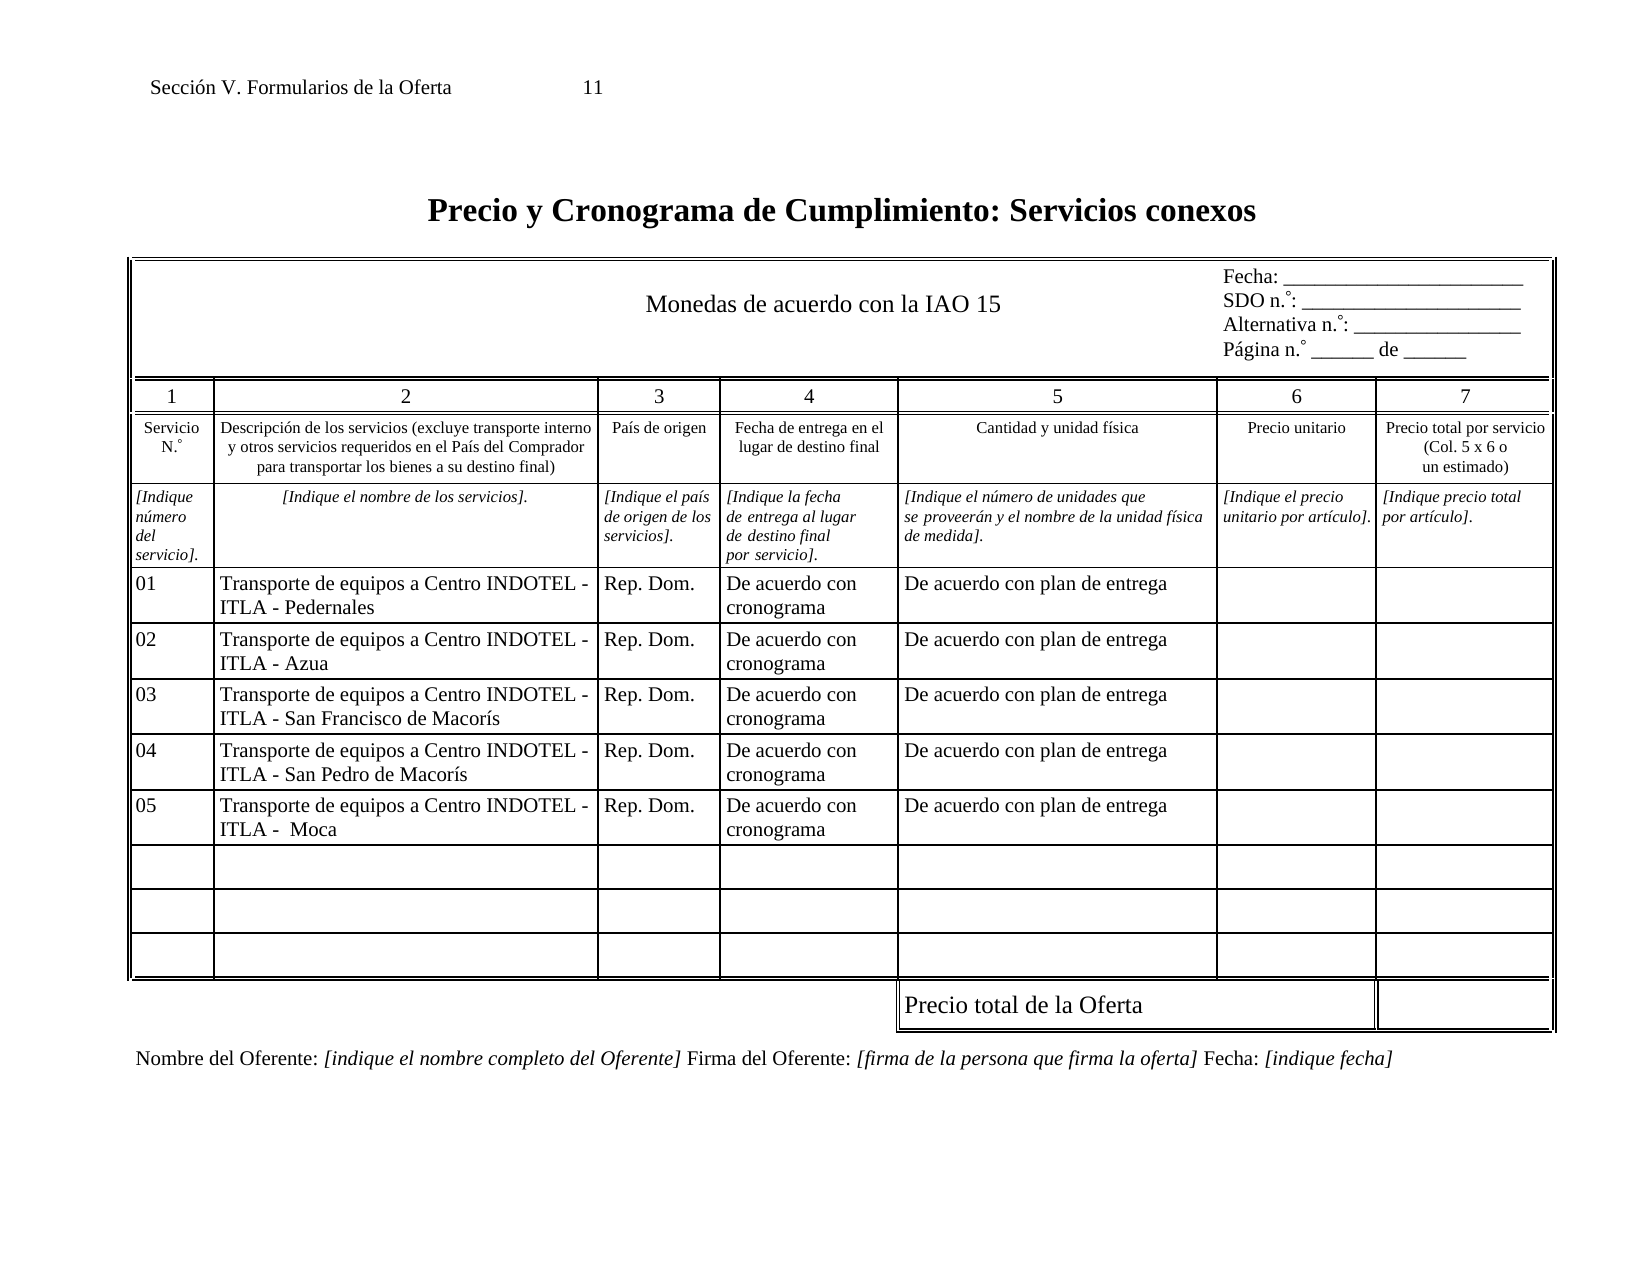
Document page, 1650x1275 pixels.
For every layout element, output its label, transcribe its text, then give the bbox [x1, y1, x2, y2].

table_cell [1218, 890, 1375, 932]
table_cell [721, 846, 897, 888]
table_cell [1377, 624, 1552, 678]
table_cell [1377, 934, 1552, 976]
table_cell [Indique el número de unidades que se proveerán y el nombre de la unidad física de medida]. [899, 484, 1216, 567]
table_cell Transporte de equipos a Centro INDOTEL - ITLA - Pedernales [215, 568, 597, 622]
table_cell [1218, 934, 1375, 976]
table_cell [Indique precio total por artículo]. [1377, 484, 1552, 567]
table_cell 1 [129, 376, 213, 411]
table_cell 2 [215, 381, 597, 411]
table_cell De acuerdo con cronograma [721, 791, 897, 844]
table_cell [599, 846, 719, 888]
table_cell [215, 890, 597, 932]
table_cell Precio total por servicio (Col. 5 x 6 o un estimado) [1377, 411, 1554, 483]
table_cell [Indique el nombre de los servicios]. [215, 484, 597, 567]
table_cell 04 [132, 735, 213, 789]
table_cell [132, 846, 213, 888]
table_cell [1218, 791, 1375, 844]
table_cell [1377, 791, 1552, 844]
table_cell Rep. Dom. [599, 568, 719, 622]
table_cell [Indique el precio unitario por artículo]. [1218, 484, 1375, 567]
table_cell Descripción de los servicios (excluye transporte interno y otros servicios requeridos en el País del Comprador para transportar los bienes a su destino final) [215, 415, 597, 483]
table_cell [215, 846, 597, 888]
table_cell [Indique número del servicio]. [132, 484, 213, 567]
table_cell [1377, 680, 1552, 733]
table_cell [1218, 846, 1375, 888]
table_cell [899, 934, 1216, 976]
table_cell [1377, 890, 1552, 932]
table_cell Cantidad y unidad física [899, 415, 1216, 483]
table_cell [721, 934, 897, 976]
table_cell Monedas de acuerdo con la IAO 15 [429, 261, 1217, 376]
table_cell [132, 934, 213, 976]
table_cell [721, 890, 897, 932]
table_cell De acuerdo con cronograma [721, 735, 897, 789]
table_cell Nombre del Oferente: [indique el nombre completo del Oferente] Firma del Oferente: [firma de la persona que firma la oferta] Fecha: [indique fecha] [129, 1028, 1554, 1079]
table_cell [215, 934, 597, 976]
table_cell 3 [599, 381, 719, 411]
table_cell 6 [1218, 381, 1375, 411]
table_cell [899, 890, 1216, 932]
table_cell Rep. Dom. [599, 680, 719, 733]
table_cell [1218, 568, 1375, 622]
table_cell De acuerdo con plan de entrega [899, 791, 1216, 844]
table_cell [1218, 735, 1375, 789]
table_cell Rep. Dom. [599, 624, 719, 678]
table_cell Rep. Dom. [599, 791, 719, 844]
table_cell De acuerdo con cronograma [721, 624, 897, 678]
table_cell 05 [132, 791, 213, 844]
table_cell De acuerdo con plan de entrega [899, 568, 1216, 622]
table_cell [1377, 976, 1554, 1028]
table_cell De acuerdo con plan de entrega [899, 735, 1216, 789]
table_cell [1218, 624, 1375, 678]
table_cell [Indique la fecha de entrega al lugar de destino final por servicio]. [721, 484, 897, 567]
table_cell De acuerdo con cronograma [721, 568, 897, 622]
table_cell 4 [721, 381, 897, 411]
table_cell Precio total de la Oferta [900, 981, 1374, 1028]
table_cell Fecha: _______________________ SDO n.: _____________________ Alternativa n.: ________________ Página n. ______ de ______ [1217, 257, 1554, 376]
table_header Precio y Cronograma de Cumplimiento: Servicios conexos [129, 188, 1554, 257]
table_cell [1218, 680, 1375, 733]
table_cell 01 [132, 568, 213, 622]
table_cell [129, 257, 429, 376]
table_cell Servicio N. [129, 411, 213, 483]
table_cell [599, 934, 719, 976]
table_cell [1377, 568, 1552, 622]
table_cell [132, 890, 213, 932]
table_cell [1377, 846, 1552, 888]
table_cell [129, 976, 896, 1028]
table_cell País de origen [599, 415, 719, 483]
table_cell Transporte de equipos a Centro INDOTEL - ITLA - San Pedro de Macorís [215, 735, 597, 789]
table_cell [899, 846, 1216, 888]
table_cell 02 [132, 624, 213, 678]
table_cell 03 [132, 680, 213, 733]
table_cell 7 [1377, 376, 1554, 411]
table_cell Transporte de equipos a Centro INDOTEL - ITLA - San Francisco de Macorís [215, 680, 597, 733]
table_cell Transporte de equipos a Centro INDOTEL - ITLA - Moca [215, 791, 597, 844]
table_cell Fecha de entrega en el lugar de destino final [721, 415, 897, 483]
table_cell De acuerdo con cronograma [721, 680, 897, 733]
table_cell [599, 890, 719, 932]
table_cell [Indique el país de origen de los servicios]. [599, 484, 719, 567]
table_cell Precio unitario [1218, 415, 1375, 483]
table_cell De acuerdo con plan de entrega [899, 624, 1216, 678]
table_cell De acuerdo con plan de entrega [899, 680, 1216, 733]
table_cell Rep. Dom. [599, 735, 719, 789]
table_cell Transporte de equipos a Centro INDOTEL - ITLA - Azua [215, 624, 597, 678]
table_cell [1377, 735, 1552, 789]
table_cell 5 [899, 381, 1216, 411]
